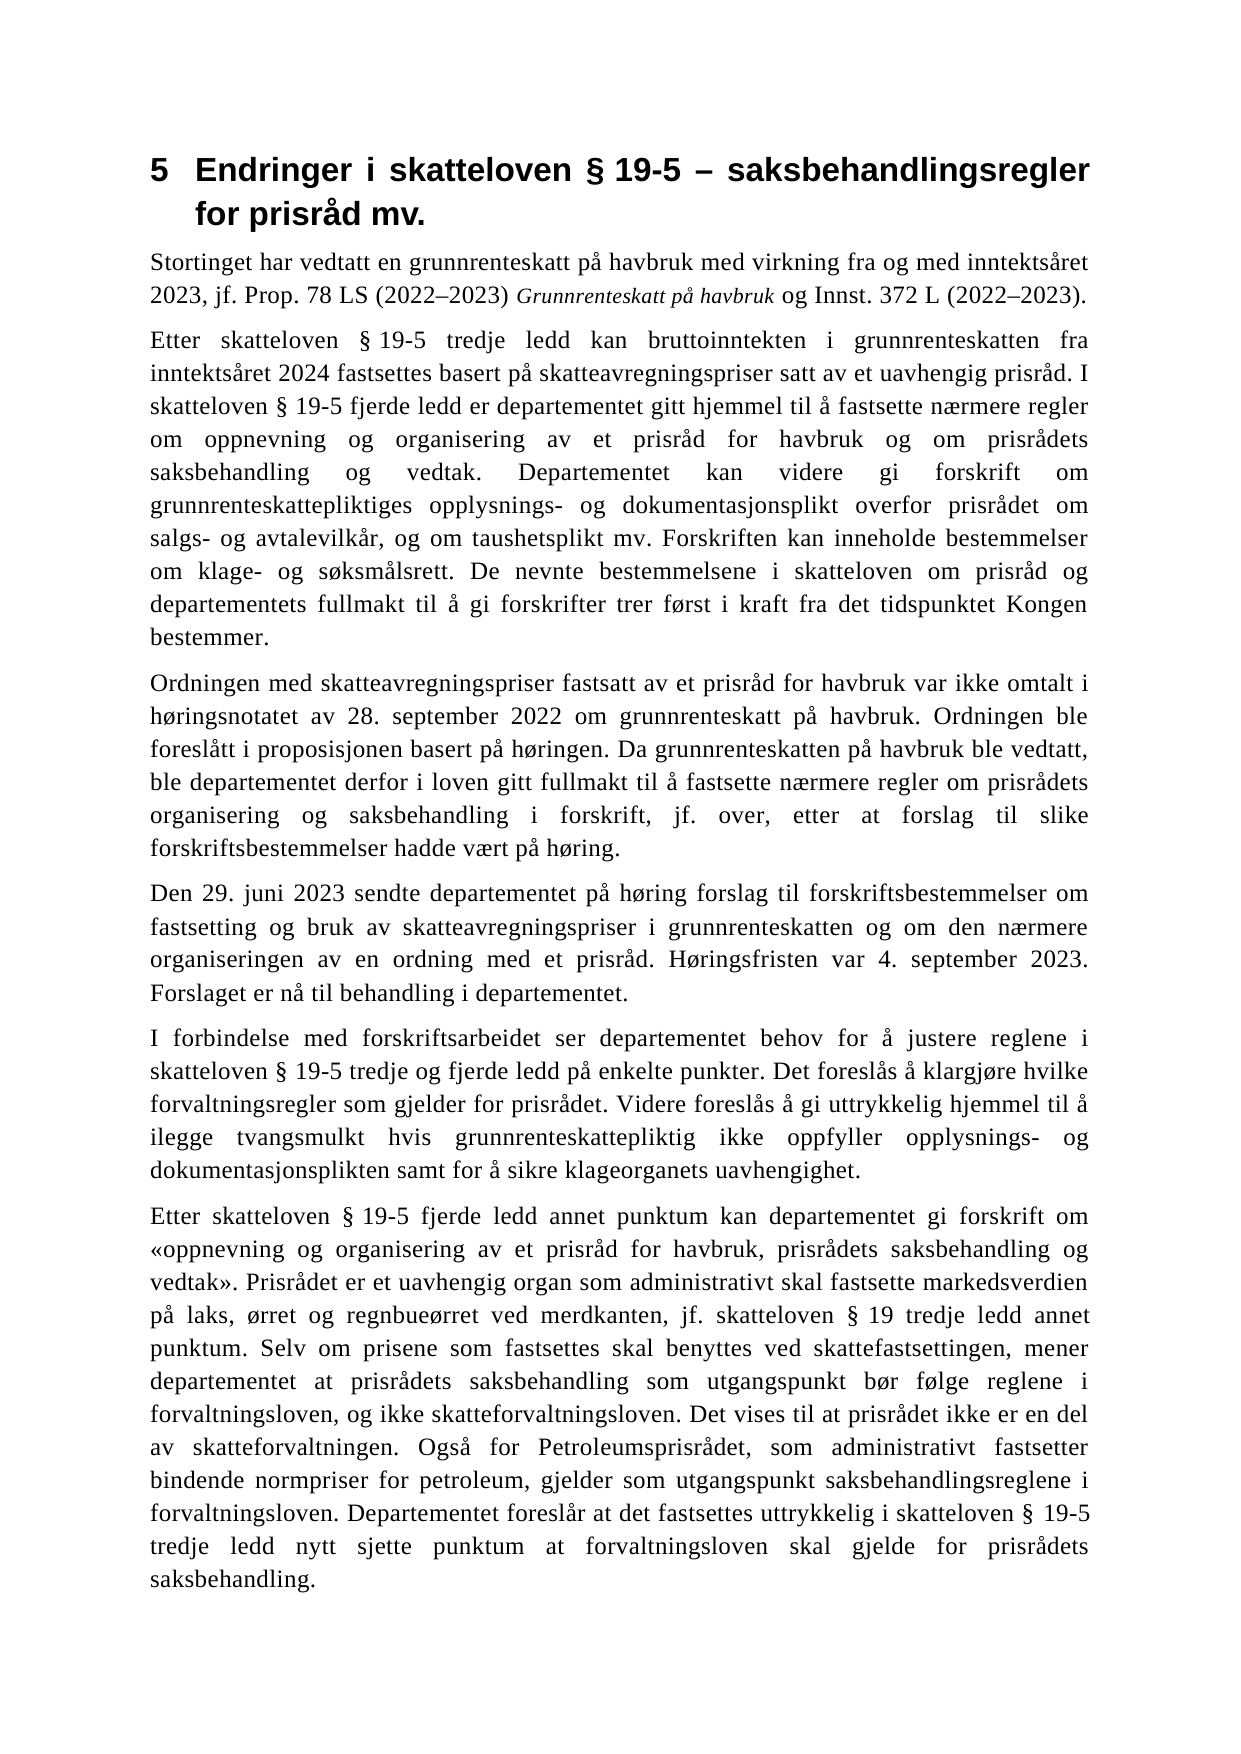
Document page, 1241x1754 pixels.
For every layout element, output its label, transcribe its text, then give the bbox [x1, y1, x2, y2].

subtitle Endringer i skatteloven § 19-5 – saksbehandlingsregler for prisråd mv. [150, 150, 1090, 233]
text Etter skatteloven § 19-5 tredje ledd kan bruttoinntekten i grunnrenteskatten fra inntektsåret 2024 fastsettes basert på skatteavregningspriser satt av et uavhengig prisråd. I skatteloven § 19-5 fjerde ledd er departementet gitt hjemmel til å fastsette nærmere regler om oppnevning og organisering av et prisråd for havbruk og om prisrådets saksbehandling og vedtak. Departementet kan videre gi forskrift om grunnrenteskattepliktiges opplysnings- og dokumentasjonsplikt overfor prisrådet om salgs- og avtalevilkår, og om taushetsplikt mv. Forskriften kan inneholde bestemmelser om klage- og søksmålsrett. De nevnte bestemmelsene i skatteloven om prisråd og departementets fullmakt til å gi forskrifter trer først i kraft fra det tidspunktet Kongen bestemmer. [150, 325, 1090, 651]
text Etter skatteloven § 19-5 fjerde ledd annet punktum kan departementet gi forskrift om «oppnevning og organisering av et prisråd for havbruk, prisrådets saksbehandling og vedtak». Prisrådet er et uavhengig organ som administrativt skal fastsette markedsverdien på laks, ørret og regnbueørret ved merdkanten, jf. skatteloven § 19 tredje ledd annet punktum. Selv om prisene som fastsettes skal benyttes ved skattefastsettingen, mener departementet at prisrådets saksbehandling som utgangspunkt bør følge reglene i forvaltningsloven, og ikke skatteforvaltningsloven. Det vises til at prisrådet ikke er en del av skatteforvaltningen. Også for Petroleumsprisrådet, som administrativt fastsetter bindende normpriser for petroleum, gjelder som utgangspunkt saksbehandlingsreglene i forvaltningsloven. Departementet foreslår at det fastsettes uttrykkelig i skatteloven § 19-5 tredje ledd nytt sjette punktum at forvaltningsloven skal gjelde for prisrådets saksbehandling. [150, 1201, 1090, 1593]
text I forbindelse med forskriftsarbeidet ser departementet behov for å justere reglene i skatteloven § 19-5 tredje og fjerde ledd på enkelte punkter. Det foreslås å klargjøre hvilke forvaltningsregler som gjelder for prisrådet. Videre foreslås å gi uttrykkelig hjemmel til å ilegge tvangsmulkt hvis grunnrenteskattepliktig ikke oppfyller opplysnings- og dokumentasjonsplikten samt for å sikre klageorganets uavhengighet. [150, 1023, 1090, 1184]
text Stortinget har vedtatt en grunnrenteskatt på havbruk med virkning fra og med inntektsåret 2023, jf. Prop. 78 LS (2022–2023) Grunnrenteskatt på havbruk og Innst. 372 L (2022–2023). [150, 247, 1090, 308]
text Ordningen med skatteavregningspriser fastsatt av et prisråd for havbruk var ikke omtalt i høringsnotatet av 28. september 2022 om grunnrenteskatt på havbruk. Ordningen ble foreslått i proposisjonen basert på høringen. Da grunnrenteskatten på havbruk ble vedtatt, ble departementet derfor i loven gitt fullmakt til å fastsette nærmere regler om prisrådets organisering og saksbehandling i forskrift, jf. over, etter at forslag til slike forskriftsbestemmelser hadde vært på høring. [150, 668, 1090, 862]
text Den 29. juni 2023 sendte departementet på høring forslag til forskriftsbestemmelser om fastsetting og bruk av skatteavregningspriser i grunnrenteskatten og om den nærmere organiseringen av en ordning med et prisråd. Høringsfristen var 4. september 2023. Forslaget er nå til behandling i departementet. [150, 878, 1090, 1006]
